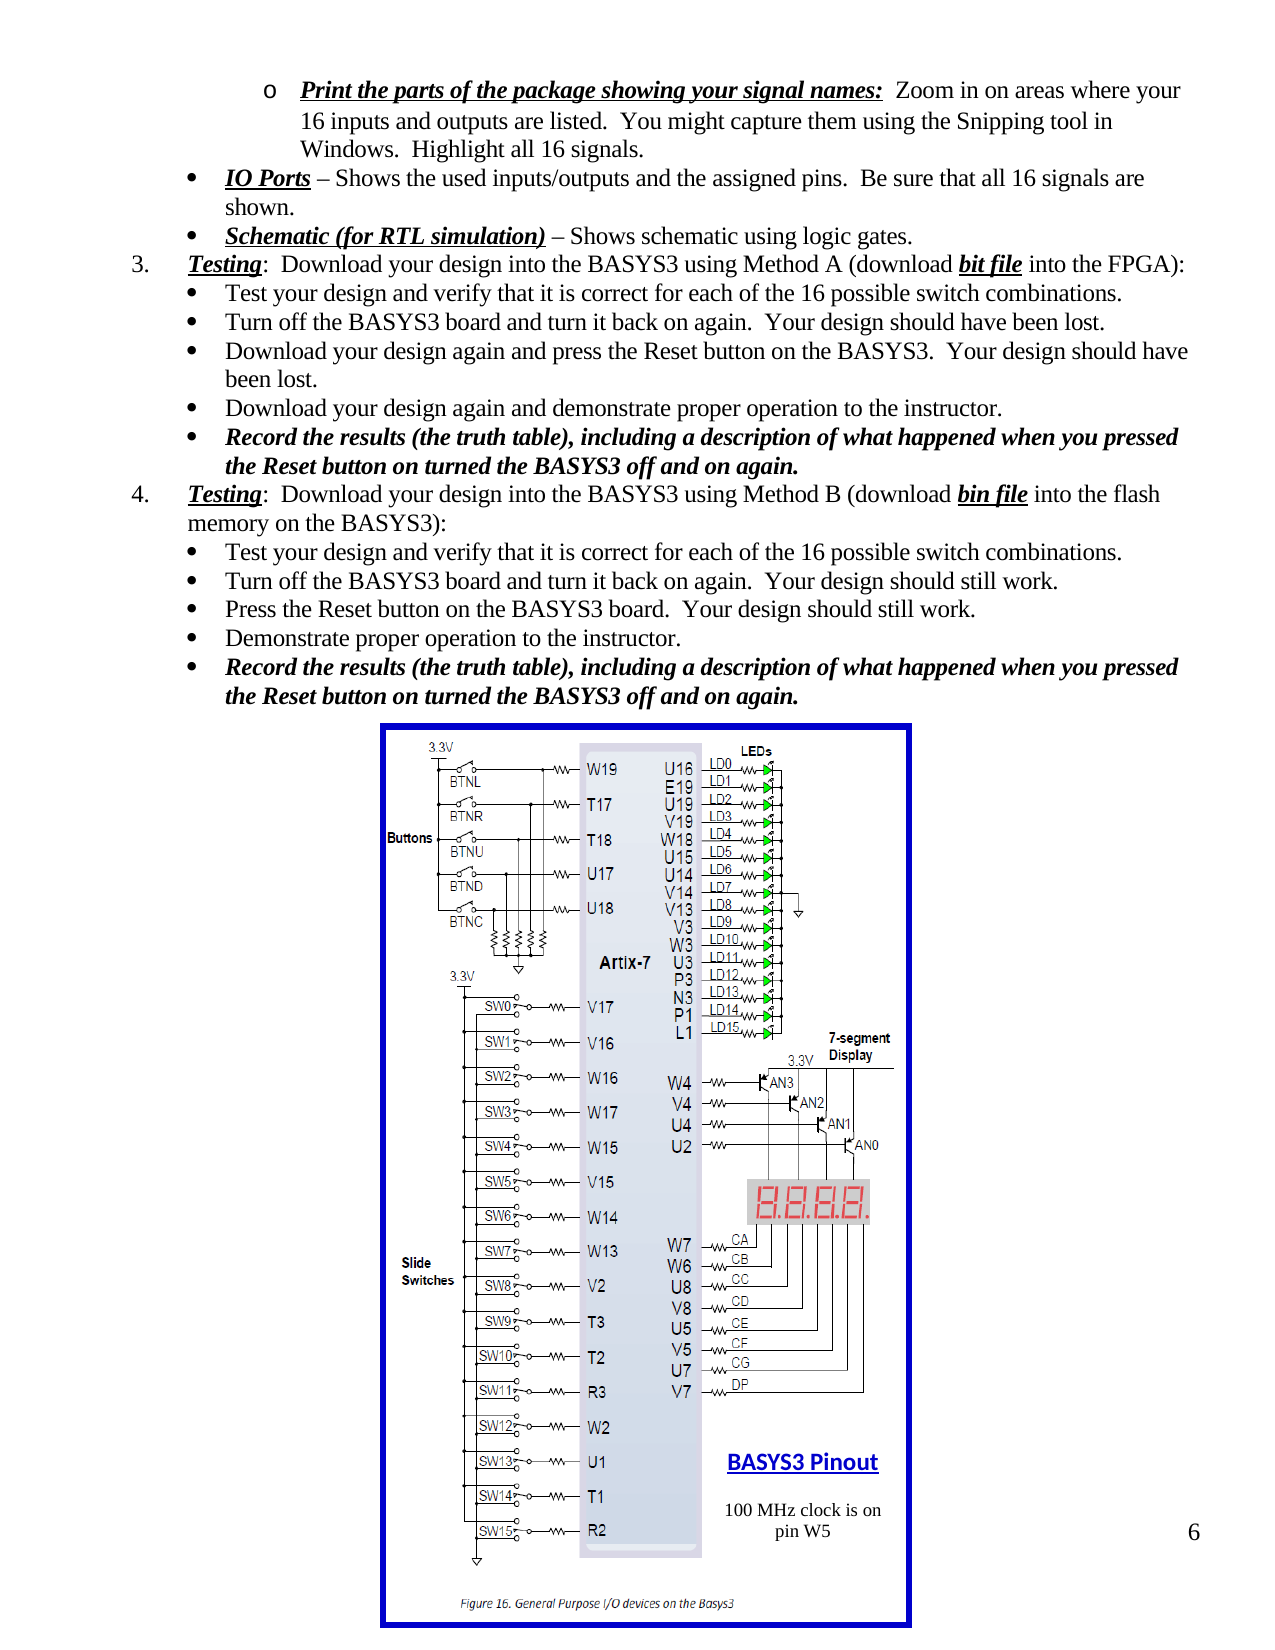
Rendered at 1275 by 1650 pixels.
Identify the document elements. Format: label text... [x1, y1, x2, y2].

list Test your design and verify that it is correct for each of the 16 possible switch combinations. [187, 537, 1200, 566]
list Turn off the BASYS3 board and turn it back on again. Your design should still work. [187, 566, 1200, 594]
list Turn off the BASYS3 board and turn it back on again. Your design should have been lost. [187, 307, 1200, 336]
list Schematic (for RTL simulation) – Shows schematic using logic gates. [187, 221, 1200, 249]
list Test your design and verify that it is correct for each of the 16 possible switch combinations. [187, 278, 1200, 307]
list Print the parts of the package showing your signal names: Zoom in on areas where your 16 inputs and outputs are listed. You might capture them using the Snipping tool in Windows. Highlight all 16 signals. [262, 75, 1200, 163]
list Demonstrate proper operation to the instructor. [187, 623, 1200, 652]
list Record the results (the truth table), including a description of what happened when you pressed the Reset button on turned the BASYS3 off and on again. [187, 422, 1200, 479]
list Press the Reset button on the BASYS3 board. Your design should still work. [187, 594, 1200, 623]
picture [386, 730, 906, 1622]
list Download your design again and demonstrate proper operation to the instructor. [187, 393, 1200, 422]
list Testing: Download your design into the BASYS3 using Method A (download bit file into the FPGA): [131, 249, 1200, 278]
list Download your design again and press the Reset button on the BASYS3. Your design should have been lost. [187, 336, 1200, 393]
list Testing: Download your design into the BASYS3 using Method B (download bin file into the flash memory on the BASYS3): [131, 479, 1200, 537]
list IO Ports – Shows the used inputs/outputs and the assigned pins. Be sure that all 16 signals are shown. [187, 163, 1200, 221]
list Record the results (the truth table), including a description of what happened when you pressed the Reset button on turned the BASYS3 off and on again. [187, 652, 1200, 709]
